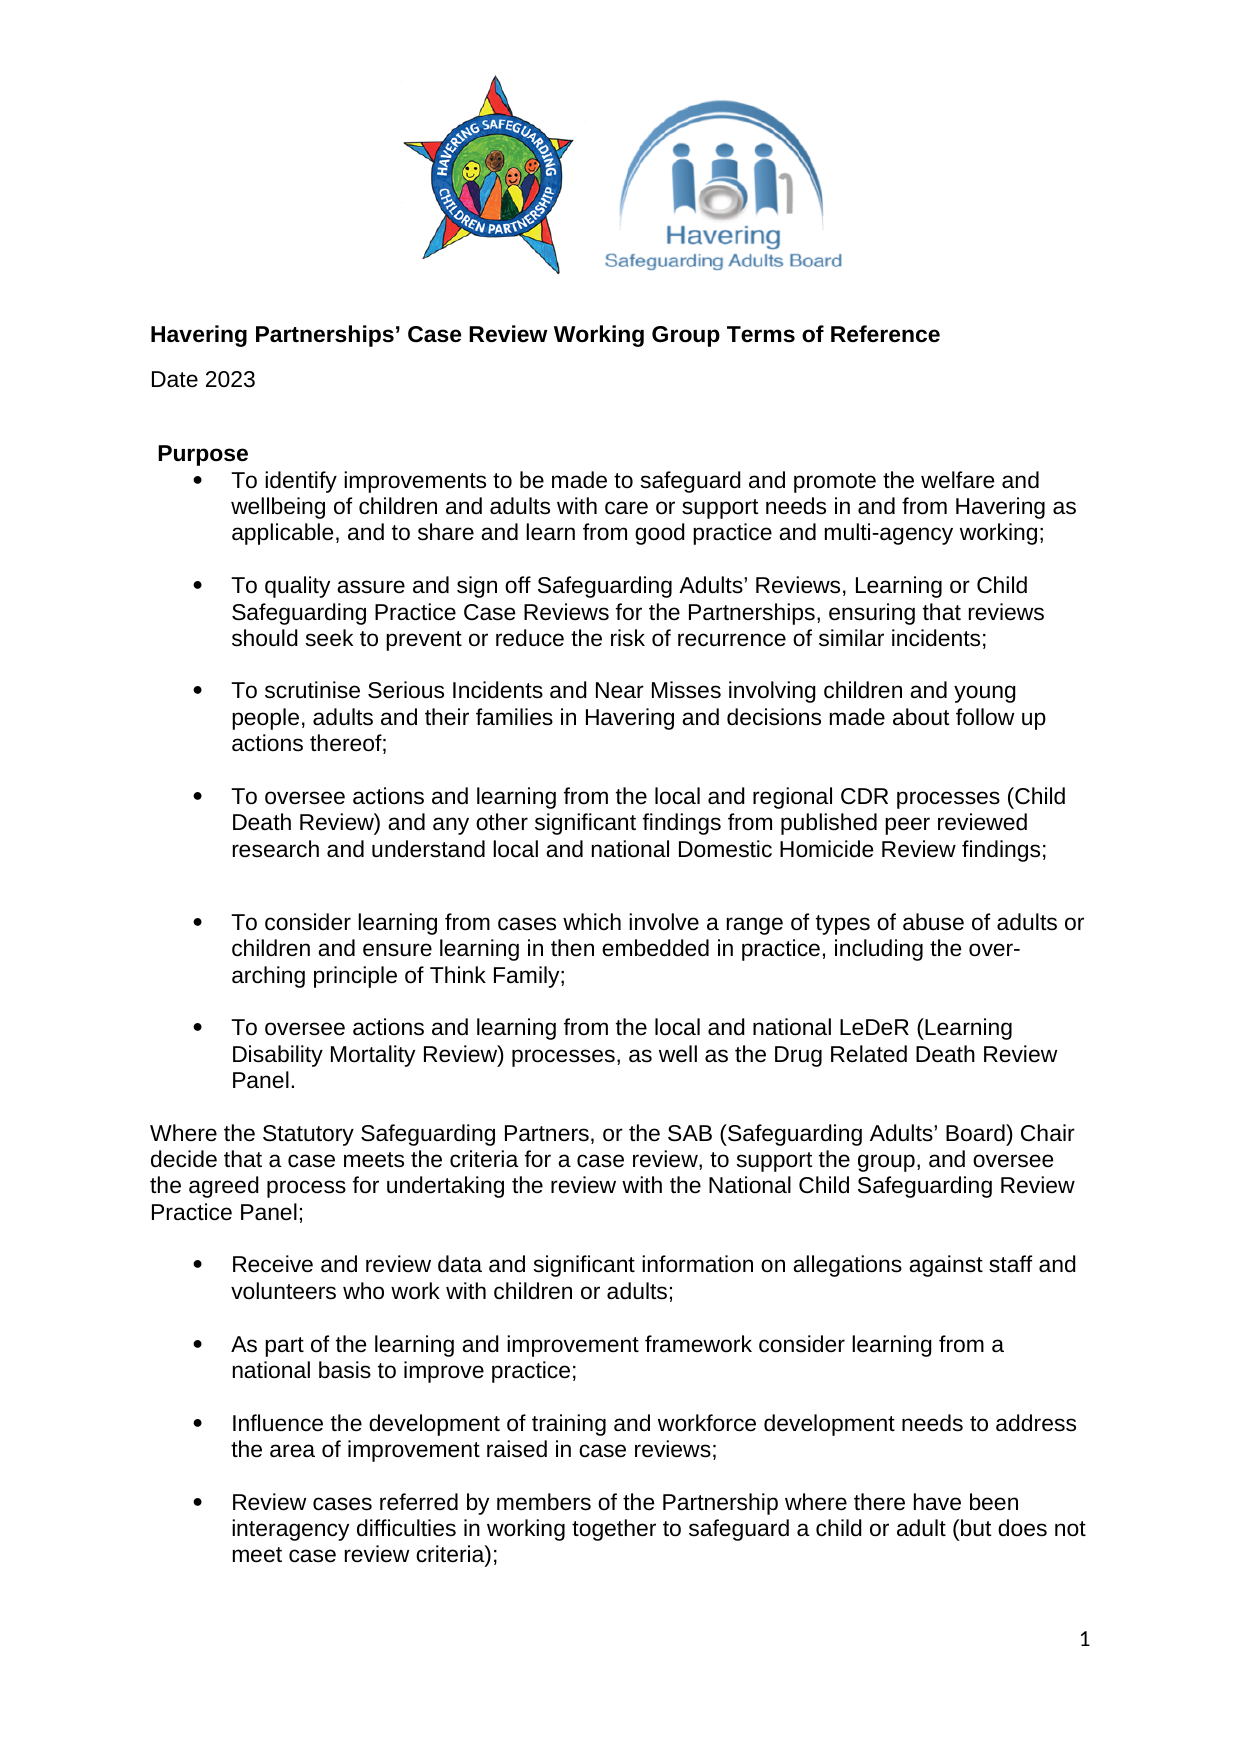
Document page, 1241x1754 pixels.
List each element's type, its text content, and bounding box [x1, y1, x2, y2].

list To quality assure and sign off Safeguarding Adults’ Reviews, Learning or Child Safeguarding Practice Case Reviews for the Partnerships, ensuring that reviews should seek to prevent or reduce the risk of recurrence of similar incidents; [193, 572, 1090, 651]
text Havering Partnerships’ Case Review Working Group Terms of Reference [150, 321, 1090, 348]
list To oversee actions and learning from the local and regional CDR processes (Child Death Review) and any other significant findings from published peer reviewed research and understand local and national Domestic Homicide Review findings; [193, 783, 1090, 862]
list To identify improvements to be made to safeguard and promote the welfare and wellbeing of children and adults with care or support needs in and from Havering as applicable, and to share and learn from good practice and multi-agency working; [193, 467, 1090, 546]
list Influence the development of training and workforce development needs to address the area of improvement raised in case reviews; [193, 1409, 1090, 1462]
list To consider learning from cases which involve a range of types of abuse of adults or children and ensure learning in then embedded in practice, including the over-arching principle of Think Family; [193, 909, 1090, 988]
list Receive and review data and significant information on allegations against staff and volunteers who work with children or adults; [193, 1251, 1090, 1304]
text Where the Statutory Safeguarding Partners, or the SAB (Safeguarding Adults’ Board) Chair decide that a case meets the criteria for a case review, to support the group, and oversee the agreed process for undertaking the review with the National Child Safeguarding Review Practice Panel; [150, 1120, 1090, 1225]
list Review cases referred by members of the Partnership where there have been interagency difficulties in working together to safeguard a child or adult (but does not meet case review criteria); [193, 1489, 1090, 1568]
text Purpose [150, 440, 1090, 467]
list To scrutinise Serious Incidents and Near Misses involving children and young people, adults and their families in Havering and decisions made about follow up actions thereof; [193, 677, 1090, 757]
text Date 2023 [150, 366, 1090, 393]
picture [391, 73, 849, 275]
list To oversee actions and learning from the local and national LeDeR (Learning Disability Mortality Review) processes, as well as the Drug Related Death Review Panel. [193, 1014, 1090, 1093]
list As part of the learning and improvement framework consider learning from a national basis to improve practice; [193, 1331, 1090, 1383]
